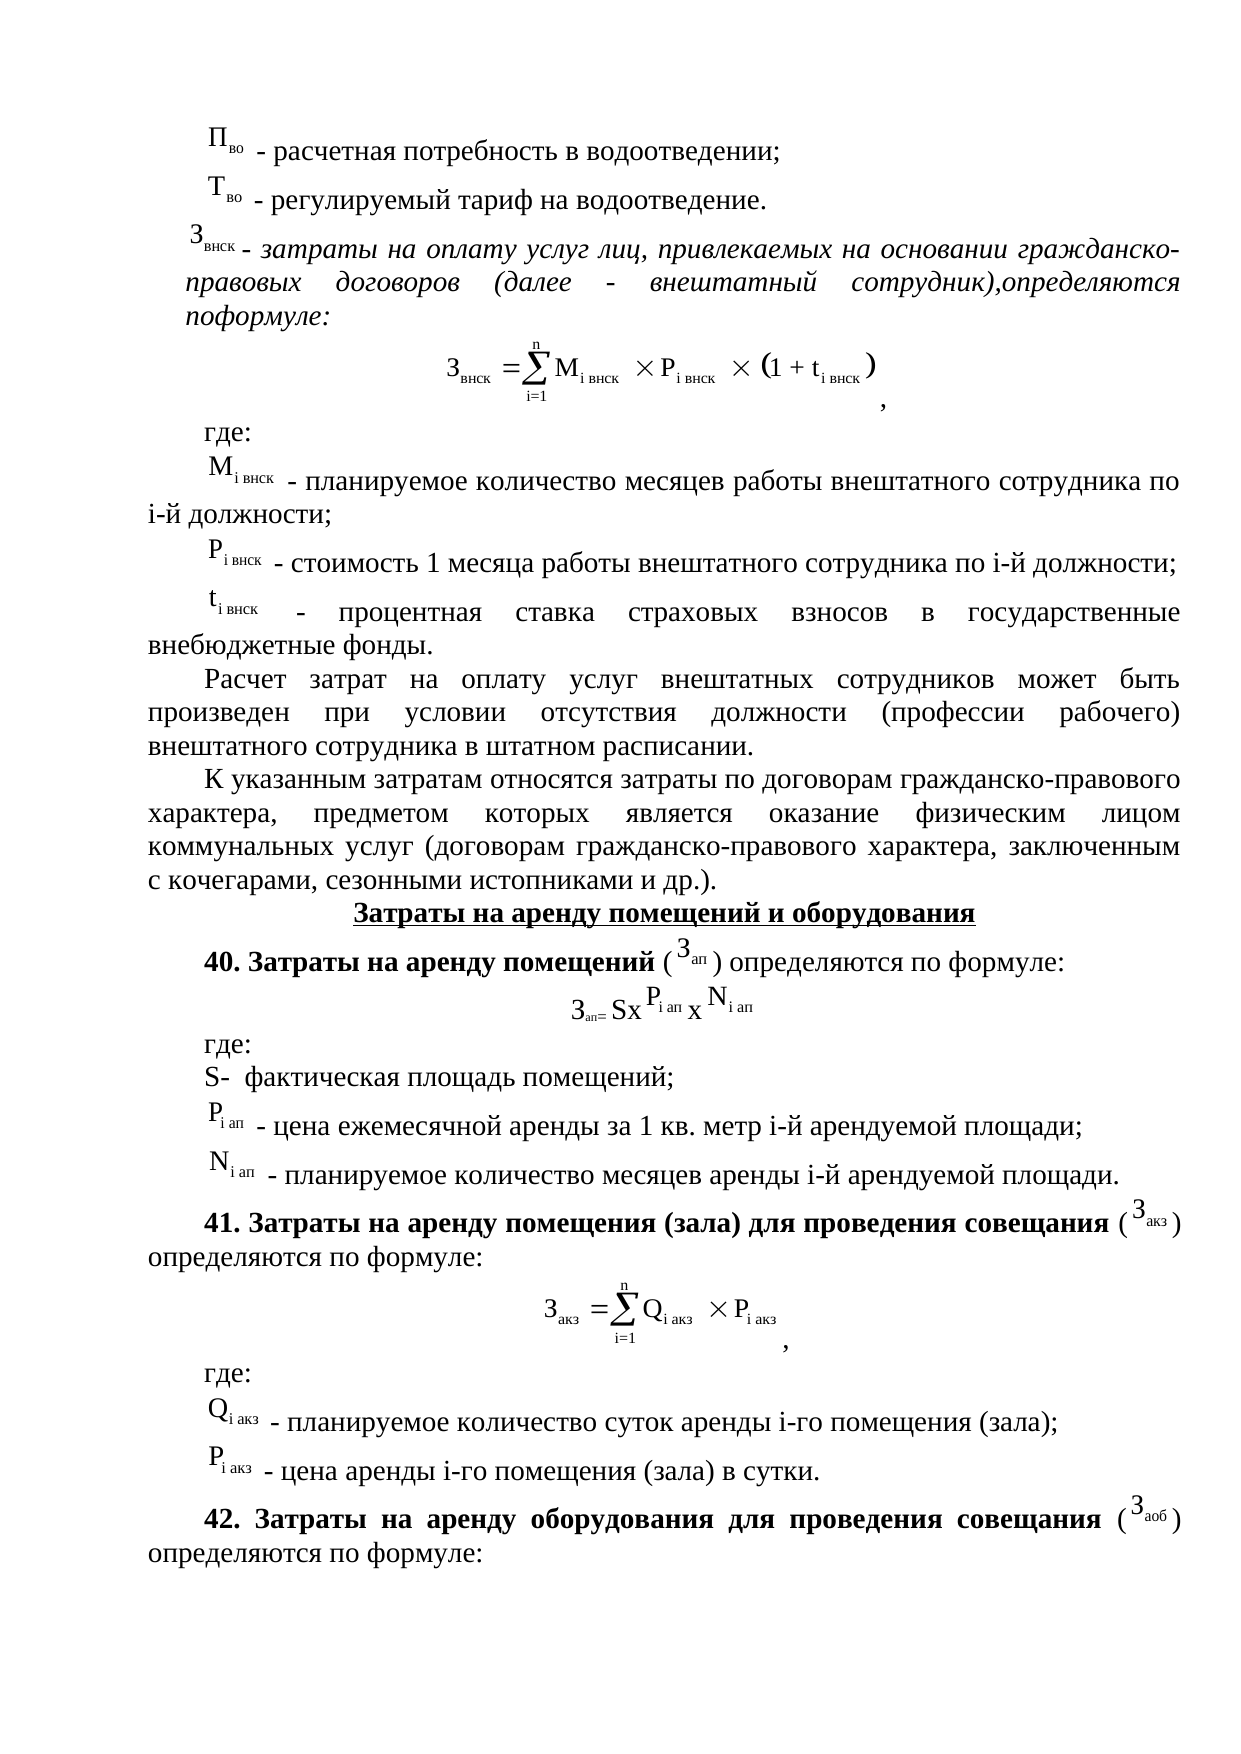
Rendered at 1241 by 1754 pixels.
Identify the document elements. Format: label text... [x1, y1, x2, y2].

text , [148, 1273, 1181, 1355]
text - планируемое количество месяцев работы внештатного сотрудника по i-й должности; [148, 447, 1181, 530]
text - регулируемый тариф на водоотведение. [148, 167, 1181, 216]
text S- фактическая площадь помещений; [148, 1059, 1181, 1093]
text 42. Затраты на аренду оборудования для проведения совещания () определяются по формуле: [148, 1486, 1181, 1568]
text - процентная ставка страховых взносов в государственные внебюджетные фонды. [148, 578, 1181, 661]
text 41. Затраты на аренду помещения (зала) для проведения совещания () определяются по формуле: [148, 1190, 1181, 1273]
text Затраты на аренду помещений и оборудования [148, 896, 1181, 929]
text - планируемое количество суток аренды i-го помещения (зала); [148, 1389, 1181, 1437]
text Зап= Sxx [148, 978, 1181, 1026]
text , [148, 331, 1181, 414]
text - планируемое количество месяцев аренды i-й арендуемой площади. [148, 1142, 1181, 1190]
text - затраты на оплату услуг лиц, привлекаемых на основании гражданско-правовых договоров (далее - внештатный сотрудник),определяются поформуле: [185, 216, 1181, 331]
text К указанным затратам относятся затраты по договорам гражданско-правового характера, предметом которых является оказание физическим лицом коммунальных услуг (договорам гражданско-правового характера, заключенным с кочегарами, сезонными истопниками и др.). [148, 761, 1181, 896]
text 40. Затраты на аренду помещений () определяются по формуле: [148, 929, 1181, 978]
text - стоимость 1 месяца работы внештатного сотрудника по i-й должности; [148, 530, 1181, 578]
text - расчетная потребность в водоотведении; [148, 118, 1181, 167]
text где: [148, 414, 1181, 447]
text - цена аренды i-го помещения (зала) в сутки. [148, 1437, 1181, 1486]
text где: [148, 1355, 1181, 1389]
text Расчет затрат на оплату услуг внештатных сотрудников может быть произведен при условии отсутствия должности (профессии рабочего) внештатного сотрудника в штатном расписании. [148, 661, 1181, 761]
text где: [148, 1026, 1181, 1059]
text - цена ежемесячной аренды за 1 кв. метр i-й арендуемой площади; [148, 1093, 1181, 1142]
